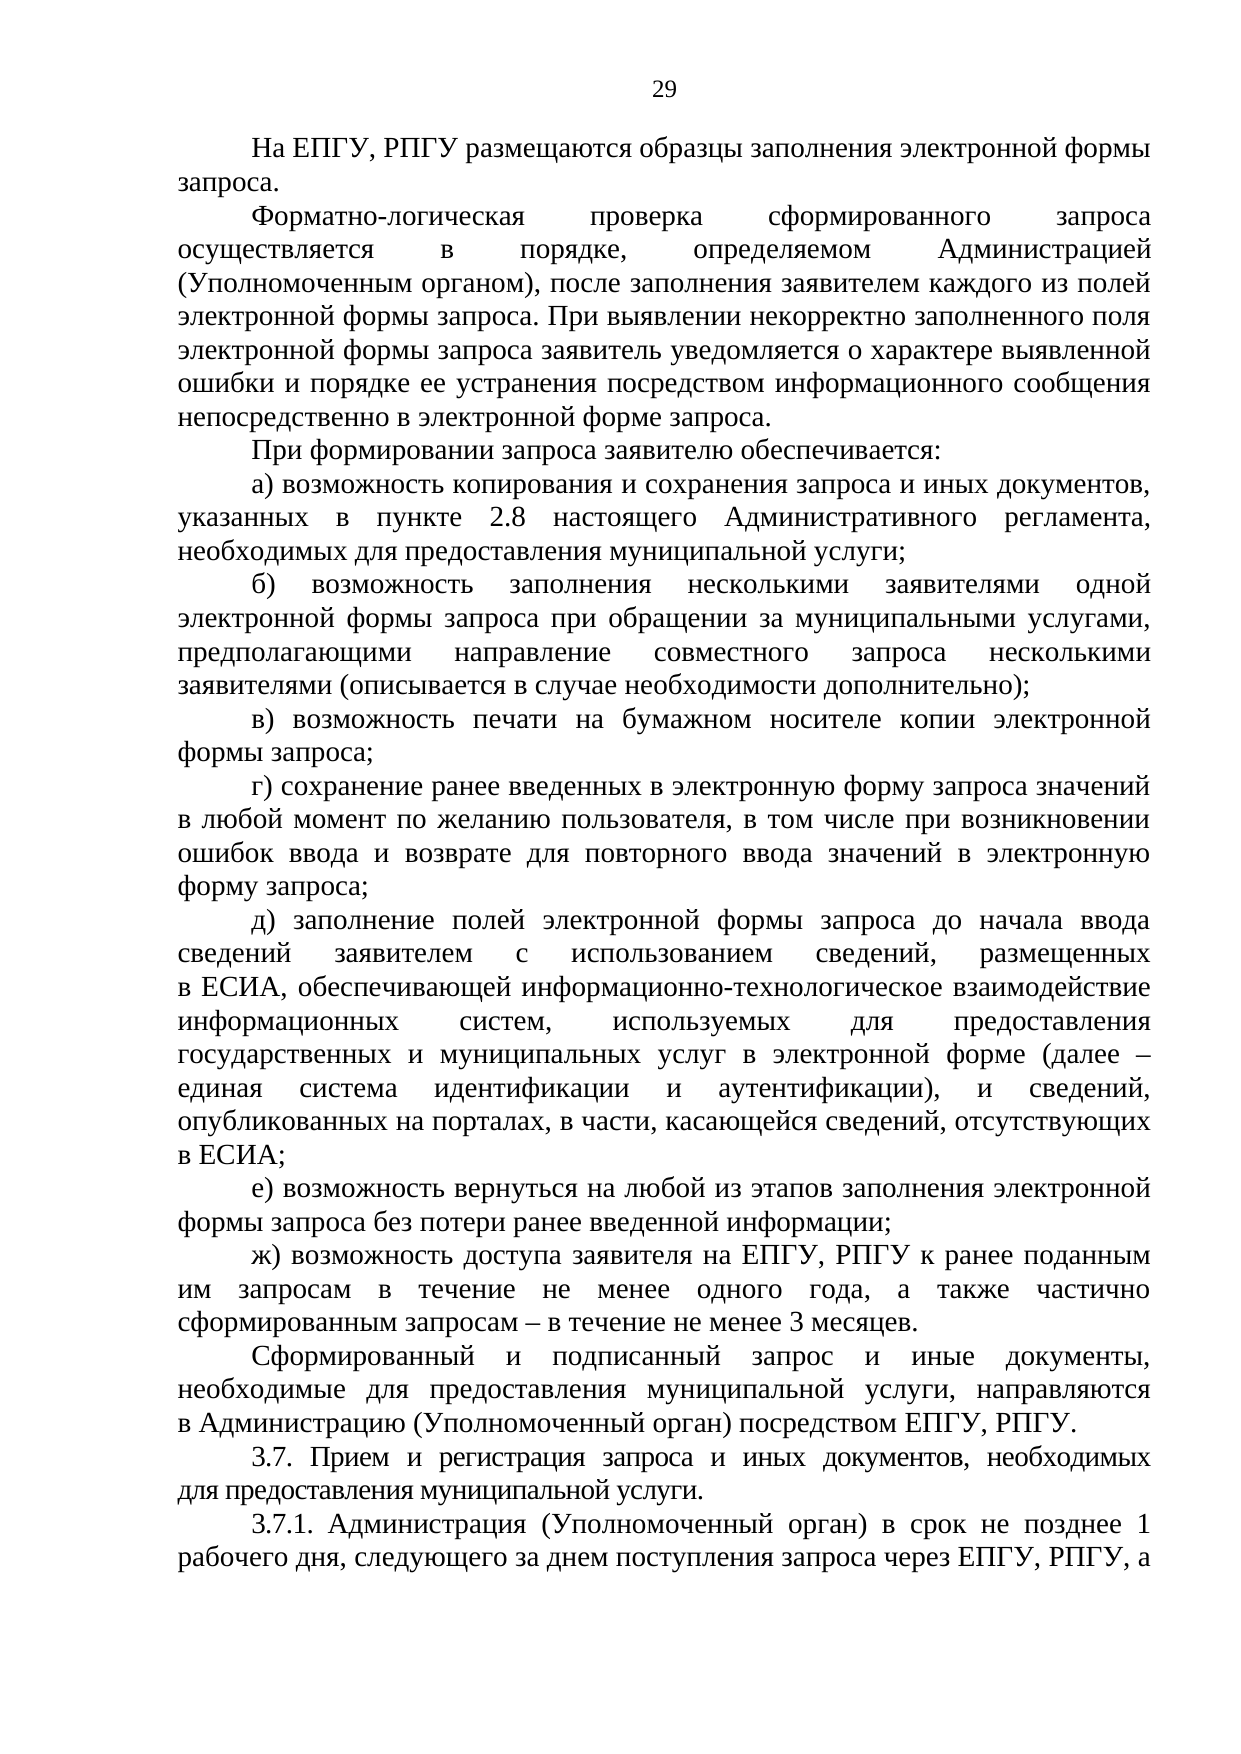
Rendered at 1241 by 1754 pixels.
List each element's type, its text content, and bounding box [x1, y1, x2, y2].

text а) возможность копирования и сохранения запроса и иных документов, указанных в пункте 2.8 настоящего Административного регламента, необходимых для предоставления муниципальной услуги; [177, 466, 1152, 567]
text Сформированный и подписанный запрос и иные документы, необходимые для предоставления муниципальной услуги, направляются в Администрацию (Уполномоченный орган) посредством ЕПГУ, РПГУ. [177, 1338, 1152, 1439]
text При формировании запроса заявителю обеспечивается: [177, 432, 1152, 466]
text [177, 1506, 1152, 1573]
text д) заполнение полей электронной формы запроса до начала ввода сведений заявителем с использованием сведений, размещенных в ЕСИА, обеспечивающей информационно-технологическое взаимодействие информационных систем, используемых для предоставления государственных и муниципальных услуг в электронной форме (далее – единая система идентификации и аутентификации), и сведений, опубликованных на порталах, в части, касающейся сведений, отсутствующих в ЕСИА; [177, 902, 1152, 1170]
text в) возможность печати на бумажном носителе копии электронной формы запроса; [177, 701, 1152, 768]
text г) сохранение ранее введенных в электронную форму запроса значений в любой момент по желанию пользователя, в том числе при возникновении ошибок ввода и возврате для повторного ввода значений в электронную форму запроса; [177, 768, 1152, 902]
text ж) возможность доступа заявителя на ЕПГУ, РПГУ к ранее поданным им запросам в течение не менее одного года, а также частично сформированным запросам – в течение не менее 3 месяцев. [177, 1237, 1152, 1338]
text б) возможность заполнения несколькими заявителями одной электронной формы запроса при обращении за муниципальными услугами, предполагающими направление совместного запроса несколькими заявителями (описывается в случае необходимости дополнительно); [177, 567, 1152, 701]
text На ЕПГУ, РПГУ размещаются образцы заполнения электронной формы запроса. [177, 131, 1152, 198]
text 3.7. Прием и регистрация запроса и иных документов, необходимых для предоставления муниципальной услуги. [177, 1439, 1152, 1506]
text е) возможность вернуться на любой из этапов заполнения электронной формы запроса без потери ранее введенной информации; [177, 1170, 1152, 1237]
text Форматно-логическая проверка сформированного запроса осуществляется в порядке, определяемом Администрацией (Уполномоченным органом), после заполнения заявителем каждого из полей электронной формы запроса. При выявлении некорректно заполненного поля электронной формы запроса заявитель уведомляется о характере выявленной ошибки и порядке ее устранения посредством информационного сообщения непосредственно в электронной форме запроса. [177, 198, 1152, 432]
